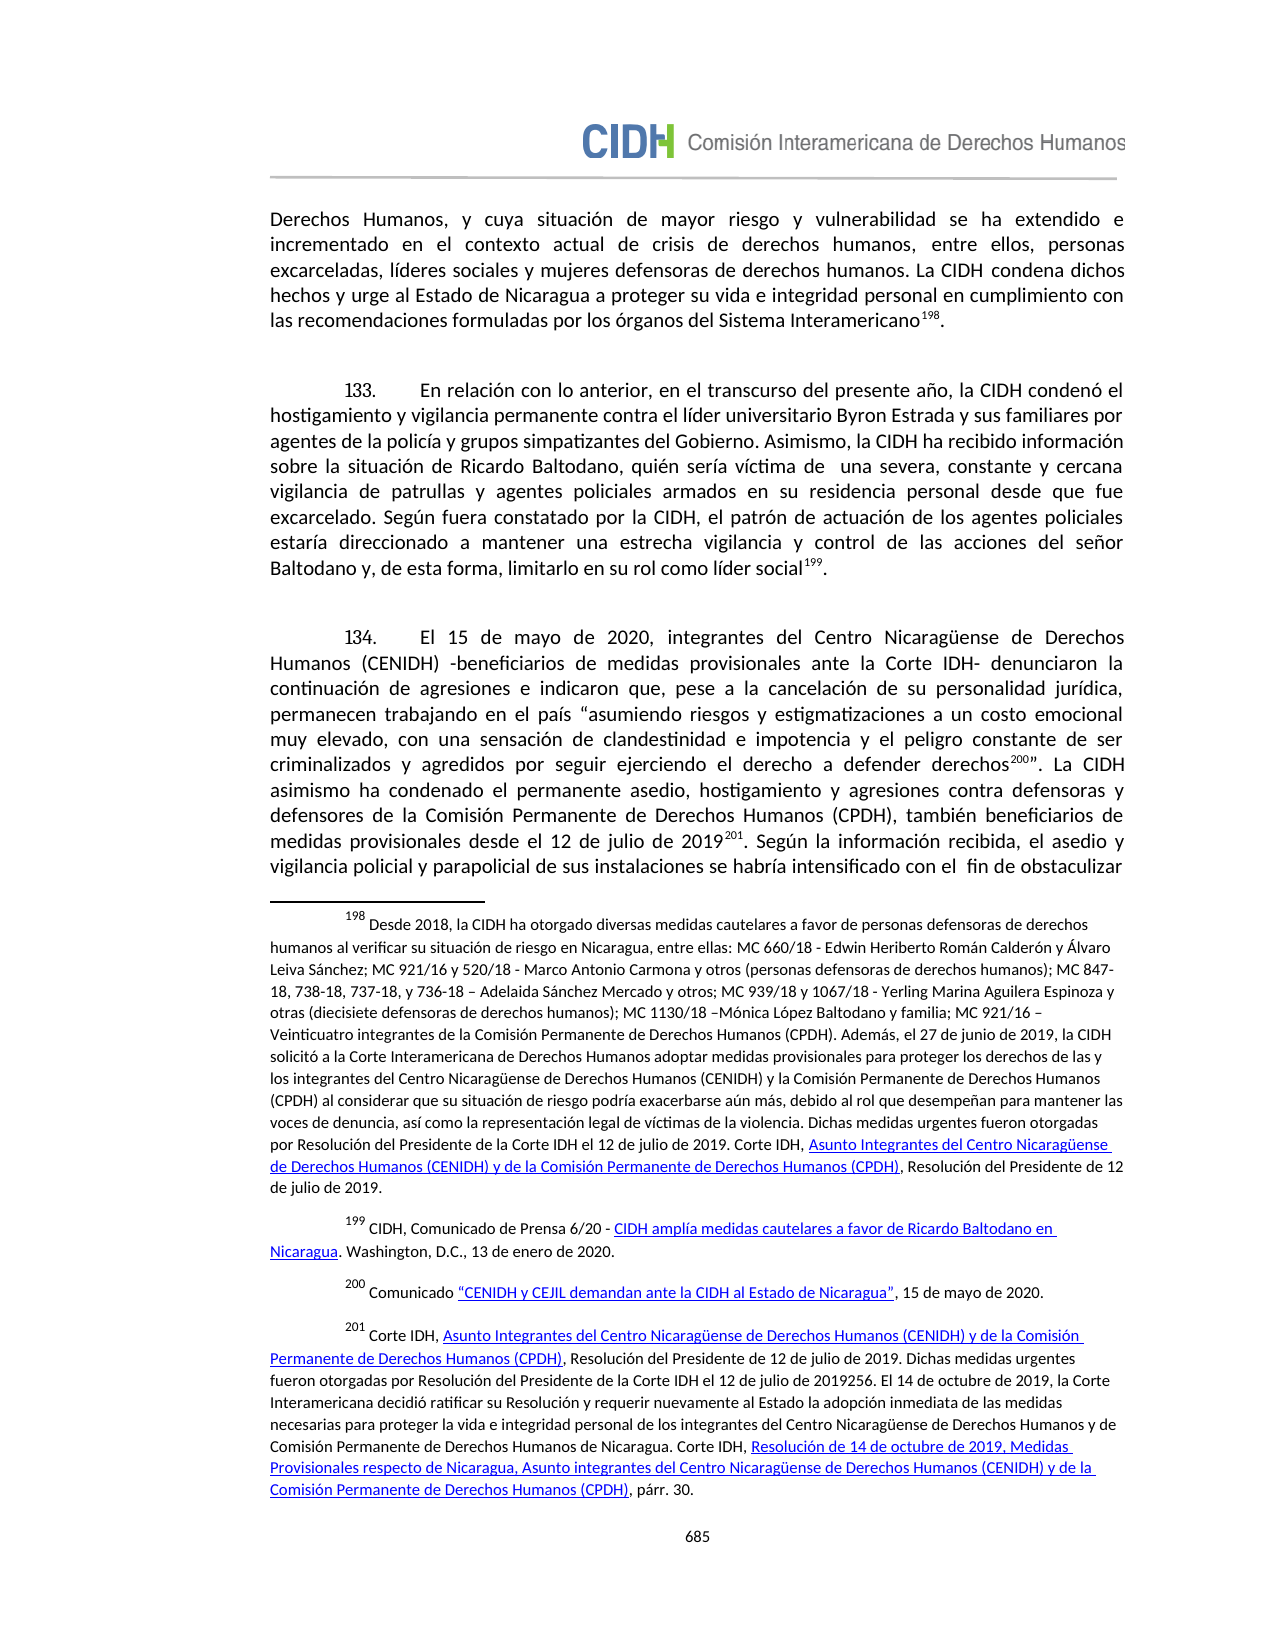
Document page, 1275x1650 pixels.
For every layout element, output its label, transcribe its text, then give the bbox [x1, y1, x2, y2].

list En relación con lo anterior, en el transcurso del presente año, la CIDH condenó el hostigamiento y vigilancia permanente contra el líder universitario Byron Estrada y sus familiares por agentes de la policía y grupos simpatizantes del Gobierno. Asimismo, la CIDH ha recibido información sobre la situación de Ricardo Baltodano, quién sería víctima de una severa, constante y cercana vigilancia de patrullas y agentes policiales armados en su residencia personal desde que fue excarcelado. Según fuera constatado por la CIDH, el patrón de actuación de los agentes policiales estaría direccionado a mantener una estrecha vigilancia y control de las acciones del señor Baltodano y, de esta forma, limitarlo en su rol como líder social. [270, 377, 1125, 580]
list El 15 de mayo de 2020, integrantes del Centro Nicaragüense de Derechos Humanos (CENIDH) -beneficiarios de medidas provisionales ante la Corte IDH- denunciaron la continuación de agresiones e indicaron que, pese a la cancelación de su personalidad jurídica, permanecen trabajando en el país “asumiendo riesgos y estigmatizaciones a un costo emocional muy elevado, con una sensación de clandestinidad e impotencia y el peligro constante de ser criminalizados y agredidos por seguir ejerciendo el derecho a defender derechos”. La CIDH asimismo ha condenado el permanente asedio, hostigamiento y agresiones contra defensoras y defensores de la Comisión Permanente de Derechos Humanos (CPDH), también beneficiarios de medidas provisionales desde el 12 de julio de 2019. Según la información recibida, el asedio y vigilancia policial y parapolicial de sus instalaciones se habría intensificado con el fin de obstaculizar sus labores de defensa y promoción, y amedrentar a quienes acuden a presentar denuncias y buscar asesoría jurídica. Por ejemplo, el 27 de abril, más de cinco patrullas ubicadas en el estacionamiento de la organización evitaron la entrada y salida de los trabajadores. [270, 624, 1125, 879]
